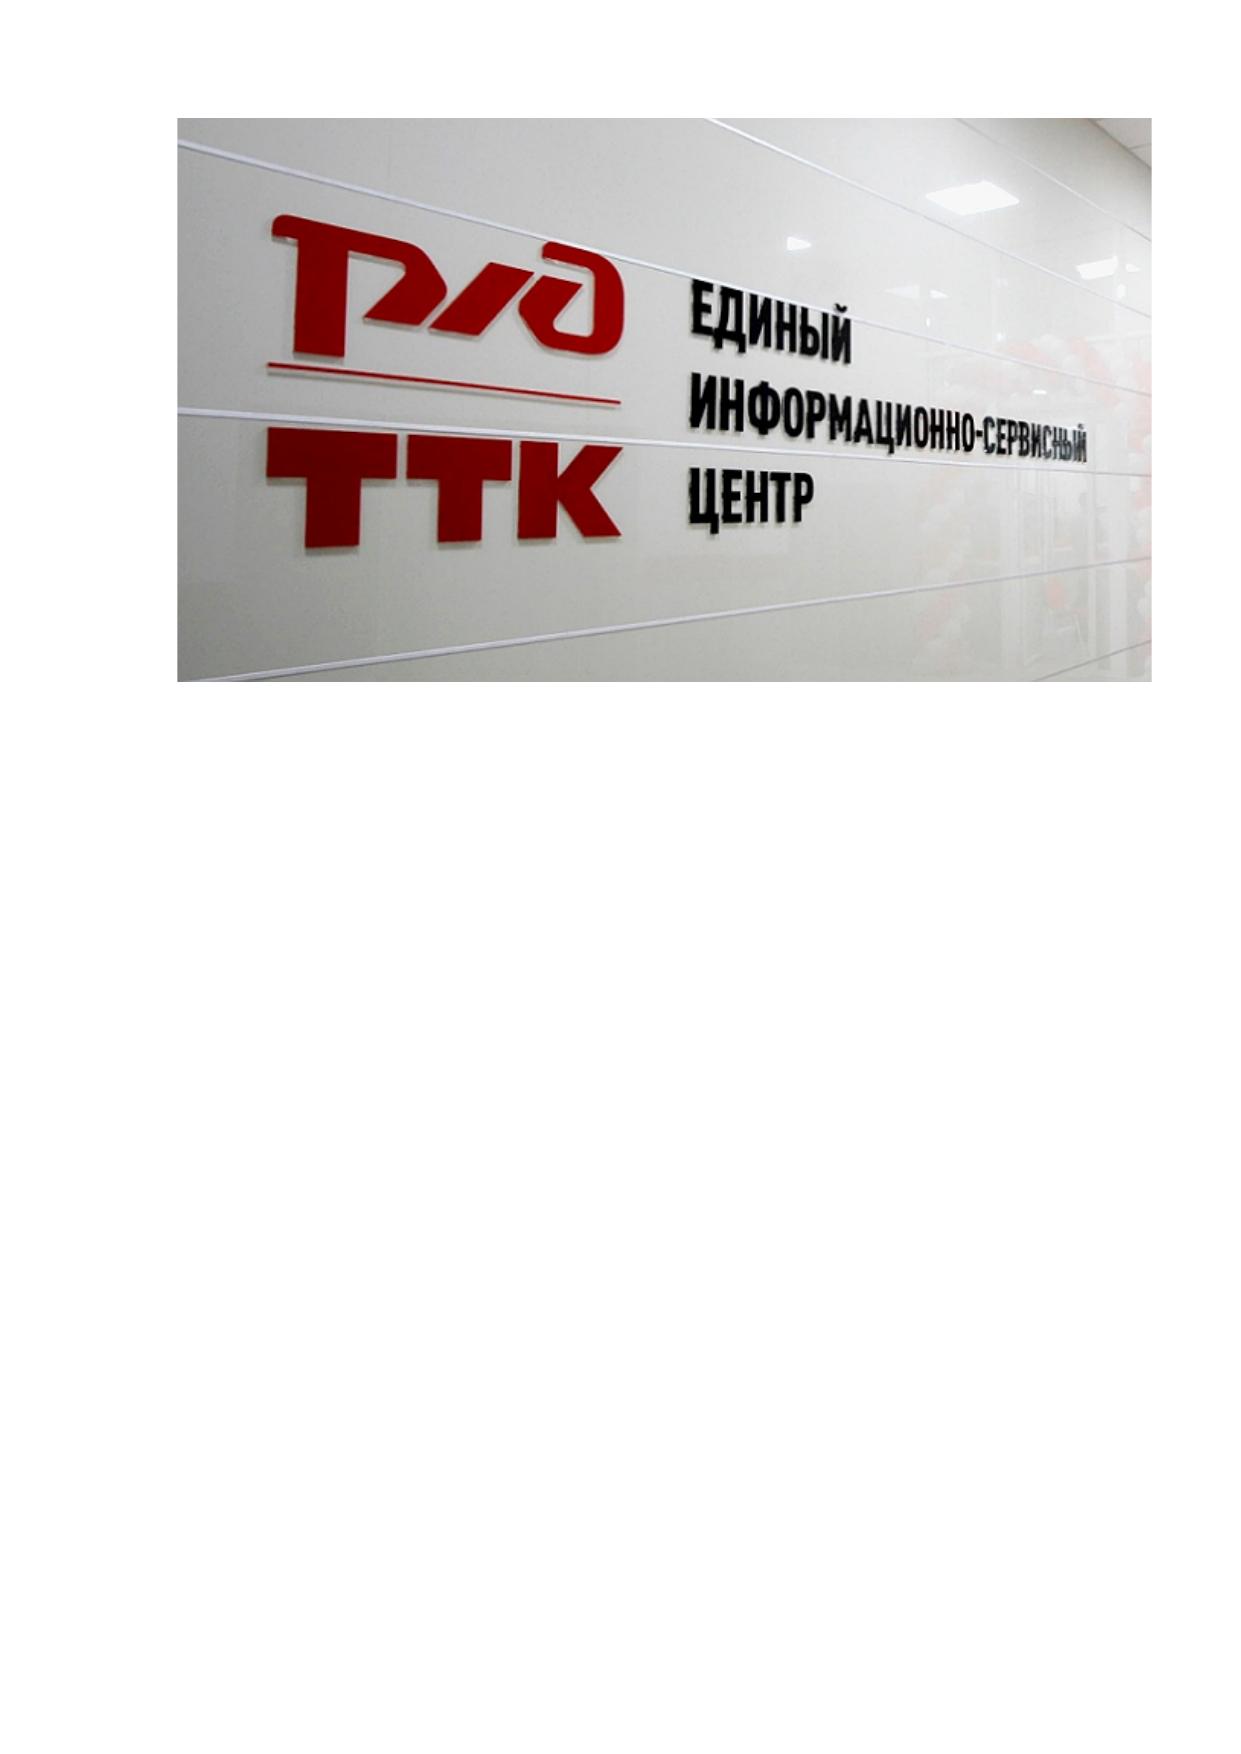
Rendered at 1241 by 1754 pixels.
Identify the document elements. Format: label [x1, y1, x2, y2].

picture [177, 118, 1152, 682]
